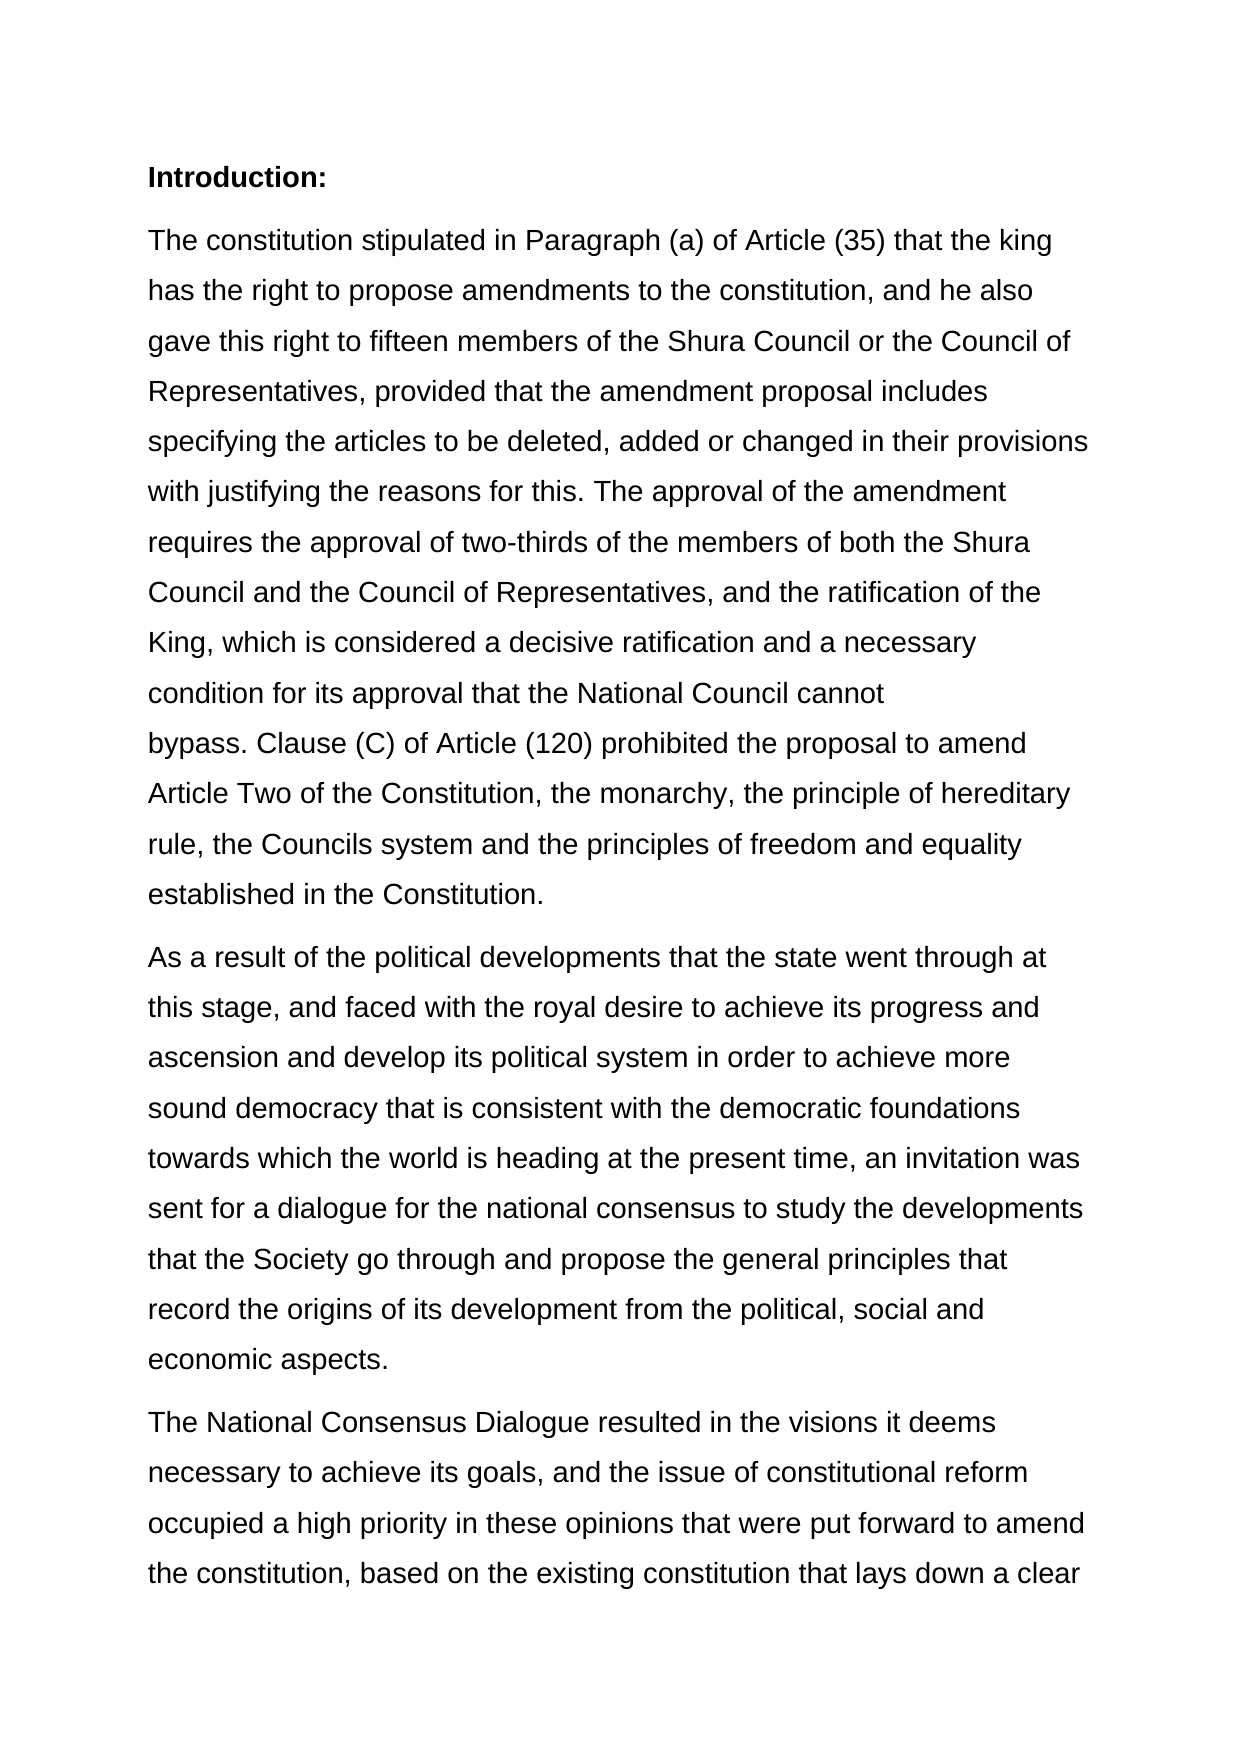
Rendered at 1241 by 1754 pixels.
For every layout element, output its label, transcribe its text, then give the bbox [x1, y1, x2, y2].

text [148, 1405, 1093, 1589]
text Introduction: [148, 160, 1093, 194]
text The constitution stipulated in Paragraph (a) of Article (35) that the king has the right to propose amendments to the constitution, and he also gave this right to fifteen members of the Shura Council or the Council of Representatives, provided that the amendment proposal includes specifying the articles to be deleted, added or changed in their provisions with justifying the reasons for this. The approval of the amendment requires the approval of two-thirds of the members of both the Shura Council and the Council of Representatives, and the ratification of the King, which is considered a decisive ratification and a necessary condition for its approval that the National Council cannot bypass. Clause (C) of Article (120) prohibited the proposal to amend Article Two of the Constitution, the monarchy, the principle of hereditary rule, the Councils system and the principles of freedom and equality established in the Constitution. [148, 223, 1093, 911]
text As a result of the political developments that the state went through at this stage, and faced with the royal desire to achieve its progress and ascension and develop its political system in order to achieve more sound democracy that is consistent with the democratic foundations towards which the world is heading at the present time, an invitation was sent for a dialogue for the national consensus to study the developments that the Society go through and propose the general principles that record the origins of its development from the political, social and economic aspects. [148, 940, 1093, 1376]
